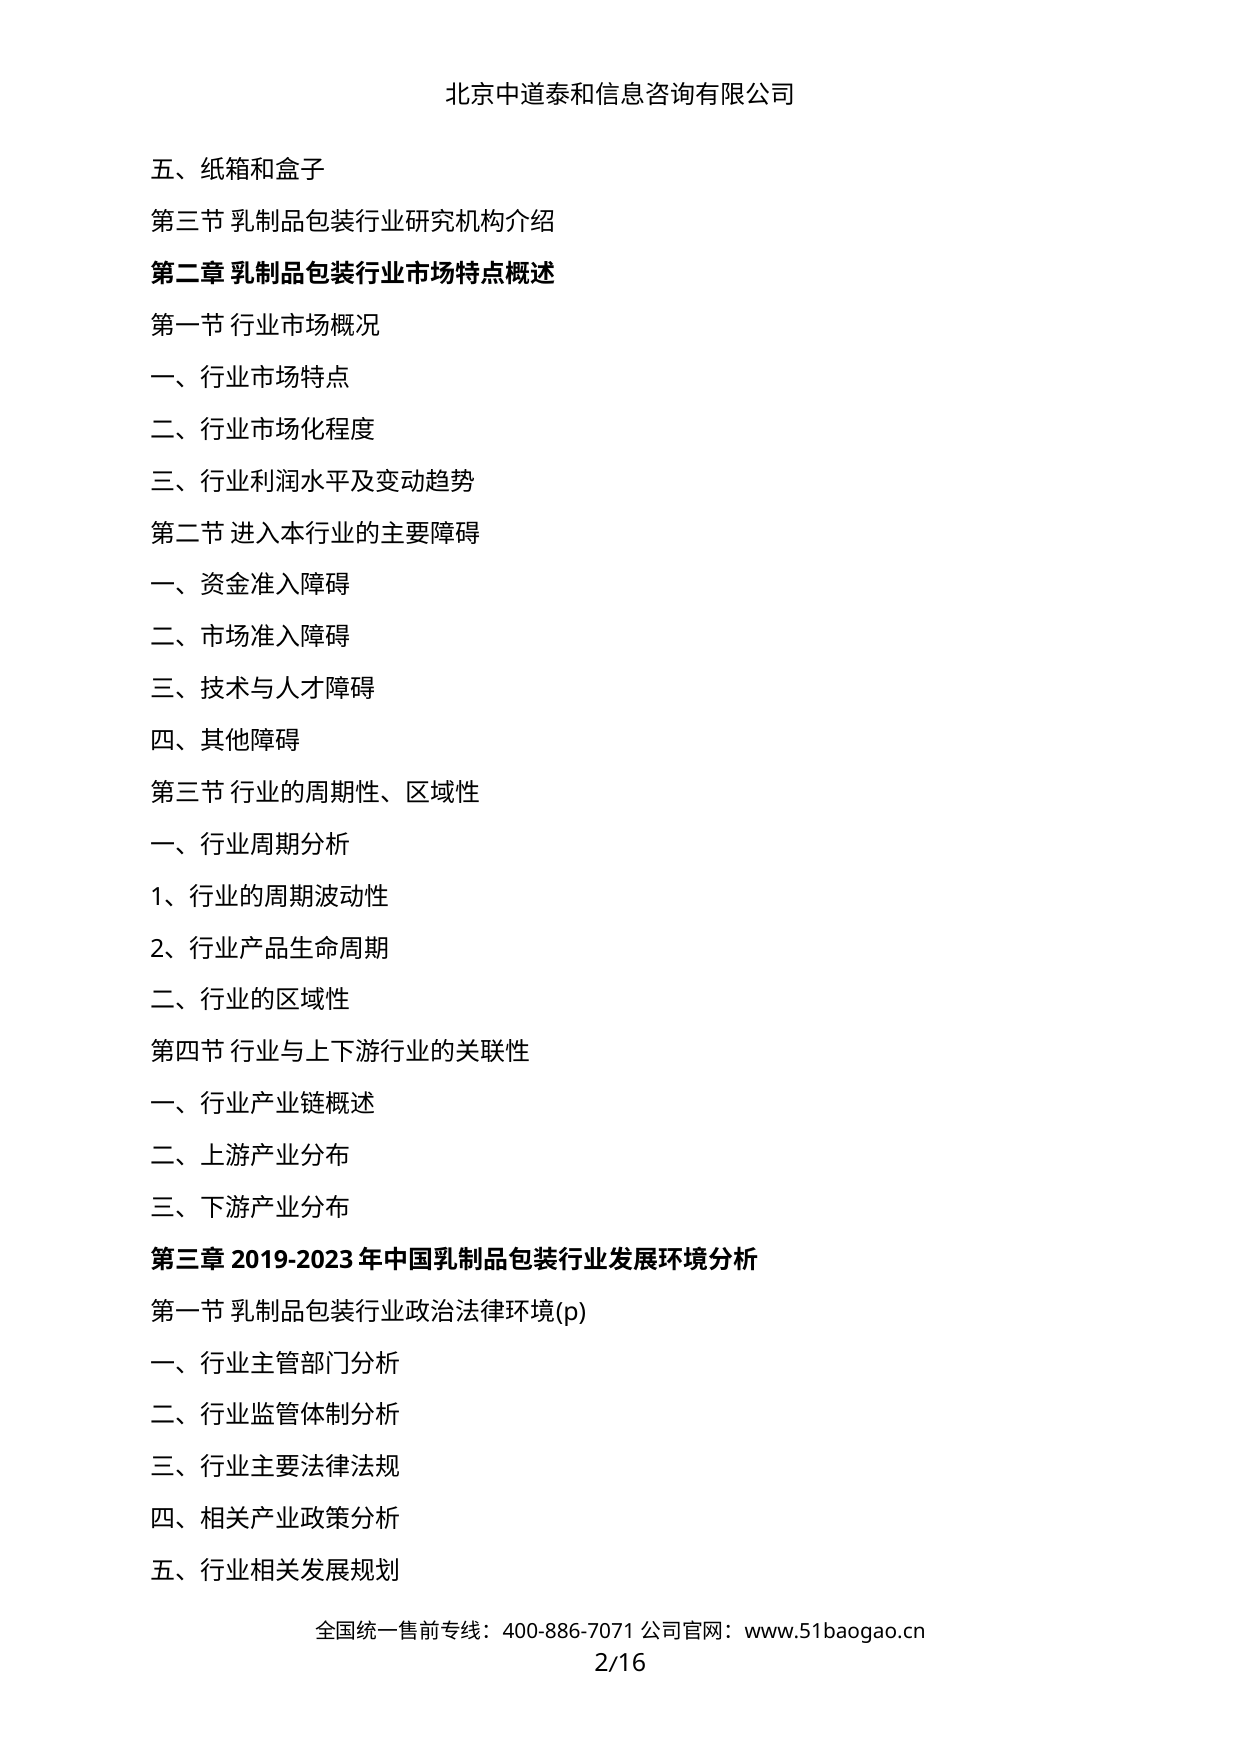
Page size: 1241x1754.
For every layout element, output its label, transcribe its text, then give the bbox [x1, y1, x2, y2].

text 二、行业的区域性 [150, 980, 1090, 1016]
text 1、行业的周期波动性 [150, 876, 1090, 912]
text 第三节 行业的周期性、区域性 [150, 772, 1090, 809]
text 第四节 行业与上下游行业的关联性 [150, 1032, 1090, 1068]
text 第三节 乳制品包装行业研究机构介绍 [150, 202, 1090, 238]
text 三、技术与人才障碍 [150, 669, 1090, 705]
text 第三章 2019-2023年中国乳制品包装行业发展环境分析 [150, 1239, 1090, 1276]
text 二、行业市场化程度 [150, 409, 1090, 446]
text 一、行业产业链概述 [150, 1084, 1090, 1120]
text 四、其他障碍 [150, 721, 1090, 757]
text 一、行业周期分析 [150, 824, 1090, 861]
text 第一节 乳制品包装行业政治法律环境(p) [150, 1291, 1090, 1327]
text 三、行业主要法律法规 [150, 1447, 1090, 1483]
text 五、行业相关发展规划 [150, 1551, 1090, 1587]
text 一、行业主管部门分析 [150, 1343, 1090, 1379]
text 三、下游产业分布 [150, 1187, 1090, 1224]
text 二、行业监管体制分析 [150, 1395, 1090, 1431]
text 一、资金准入障碍 [150, 565, 1090, 601]
text 第二章 乳制品包装行业市场特点概述 [150, 254, 1090, 290]
text 第二节 进入本行业的主要障碍 [150, 513, 1090, 549]
text 二、上游产业分布 [150, 1136, 1090, 1172]
text 第一节 行业市场概况 [150, 306, 1090, 342]
text 五、纸箱和盒子 [150, 150, 1090, 186]
text 四、相关产业政策分析 [150, 1499, 1090, 1535]
text 一、行业市场特点 [150, 357, 1090, 394]
text 二、市场准入障碍 [150, 617, 1090, 653]
text 三、行业利润水平及变动趋势 [150, 461, 1090, 497]
text 2、行业产品生命周期 [150, 928, 1090, 964]
